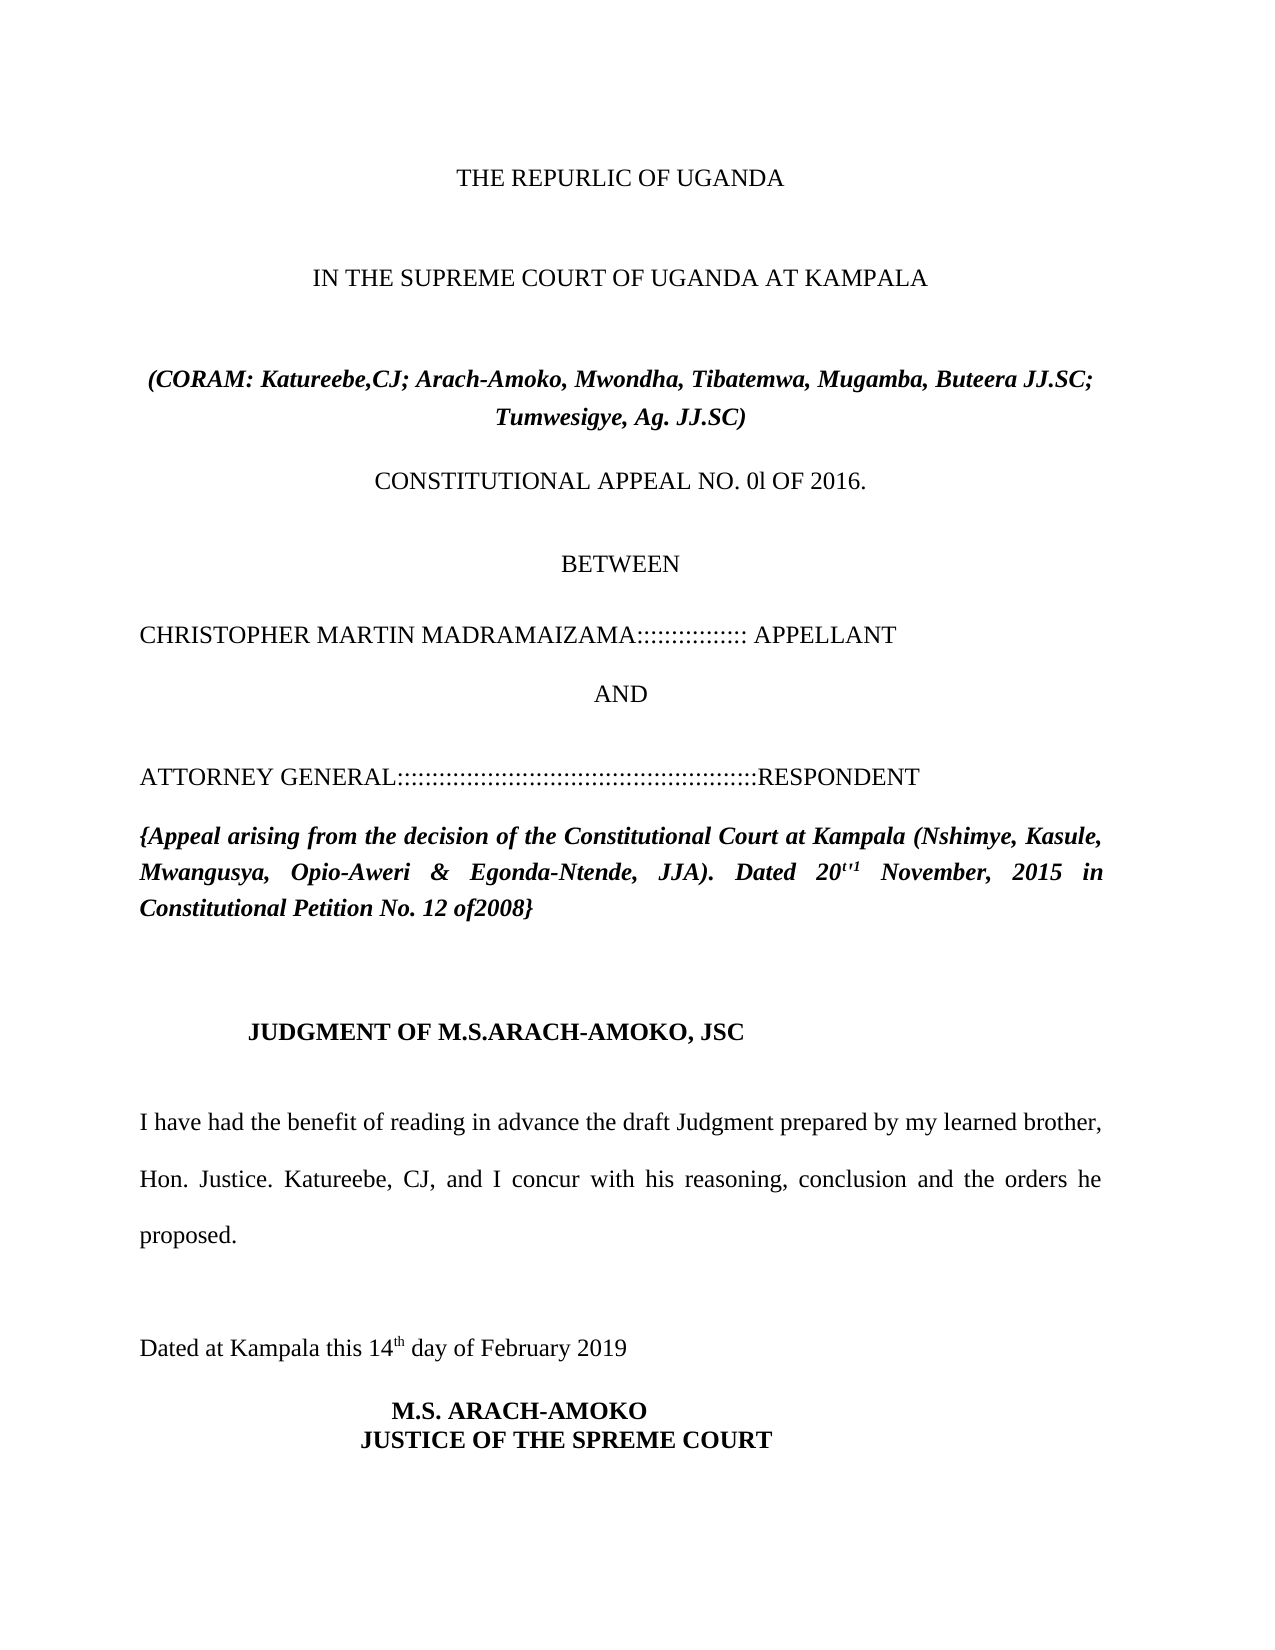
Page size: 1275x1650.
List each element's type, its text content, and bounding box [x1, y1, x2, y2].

text (CORAM: Katureebe,CJ; Arach-Amoko, Mwondha, Tibatemwa, Mugamba, Buteera JJ.SC; Tumwesigye, Ag. JJ.SC) [135, 356, 1106, 433]
text AND [135, 683, 1106, 707]
subtitle JUDGMENT OF M.S.ARACH-AMOKO, JSC [248, 1014, 1108, 1047]
text I have had the benefit of reading in advance the draft Judgment prepared by my learned brother, Hon. Justice. Katureebe, CJ, and I concur with his reasoning, conclusion and the orders he proposed. [139, 1086, 1104, 1255]
text THE REPURLIC OF UGANDA [135, 156, 1106, 194]
text CONSTITUTIONAL APPEAL NO. 0l OF 2016. [135, 470, 1106, 494]
text CHRISTOPHER MARTIN MADRAMAIZAMA:::::::::::::::: APPELLANT [139, 624, 1108, 648]
text BETWEEN [135, 553, 1106, 577]
text ATTORNEY GENERAL::::::::::::::::::::::::::::::::::::::::::::::::::::RESPONDENT [139, 766, 1108, 790]
text {Appeal arising from the decision of the Constitutional Court at Kampala (Nshimye, Kasule, Mwangusya, Opio-Aweri & Egonda-Ntende, JJA). Dated 20t'1 November, 2015 in Constitutional Petition No. 12 of2008} [139, 816, 1104, 924]
text IN THE SUPREME COURT OF UGANDA AT KAMPALA [135, 256, 1106, 294]
text Dated at Kampala this 14th day of February 2019 [139, 1312, 1104, 1368]
text JUSTICE OF THE SPREME COURT [360, 1425, 1108, 1454]
text M.S. ARACH-AMOKO [360, 1396, 1108, 1425]
